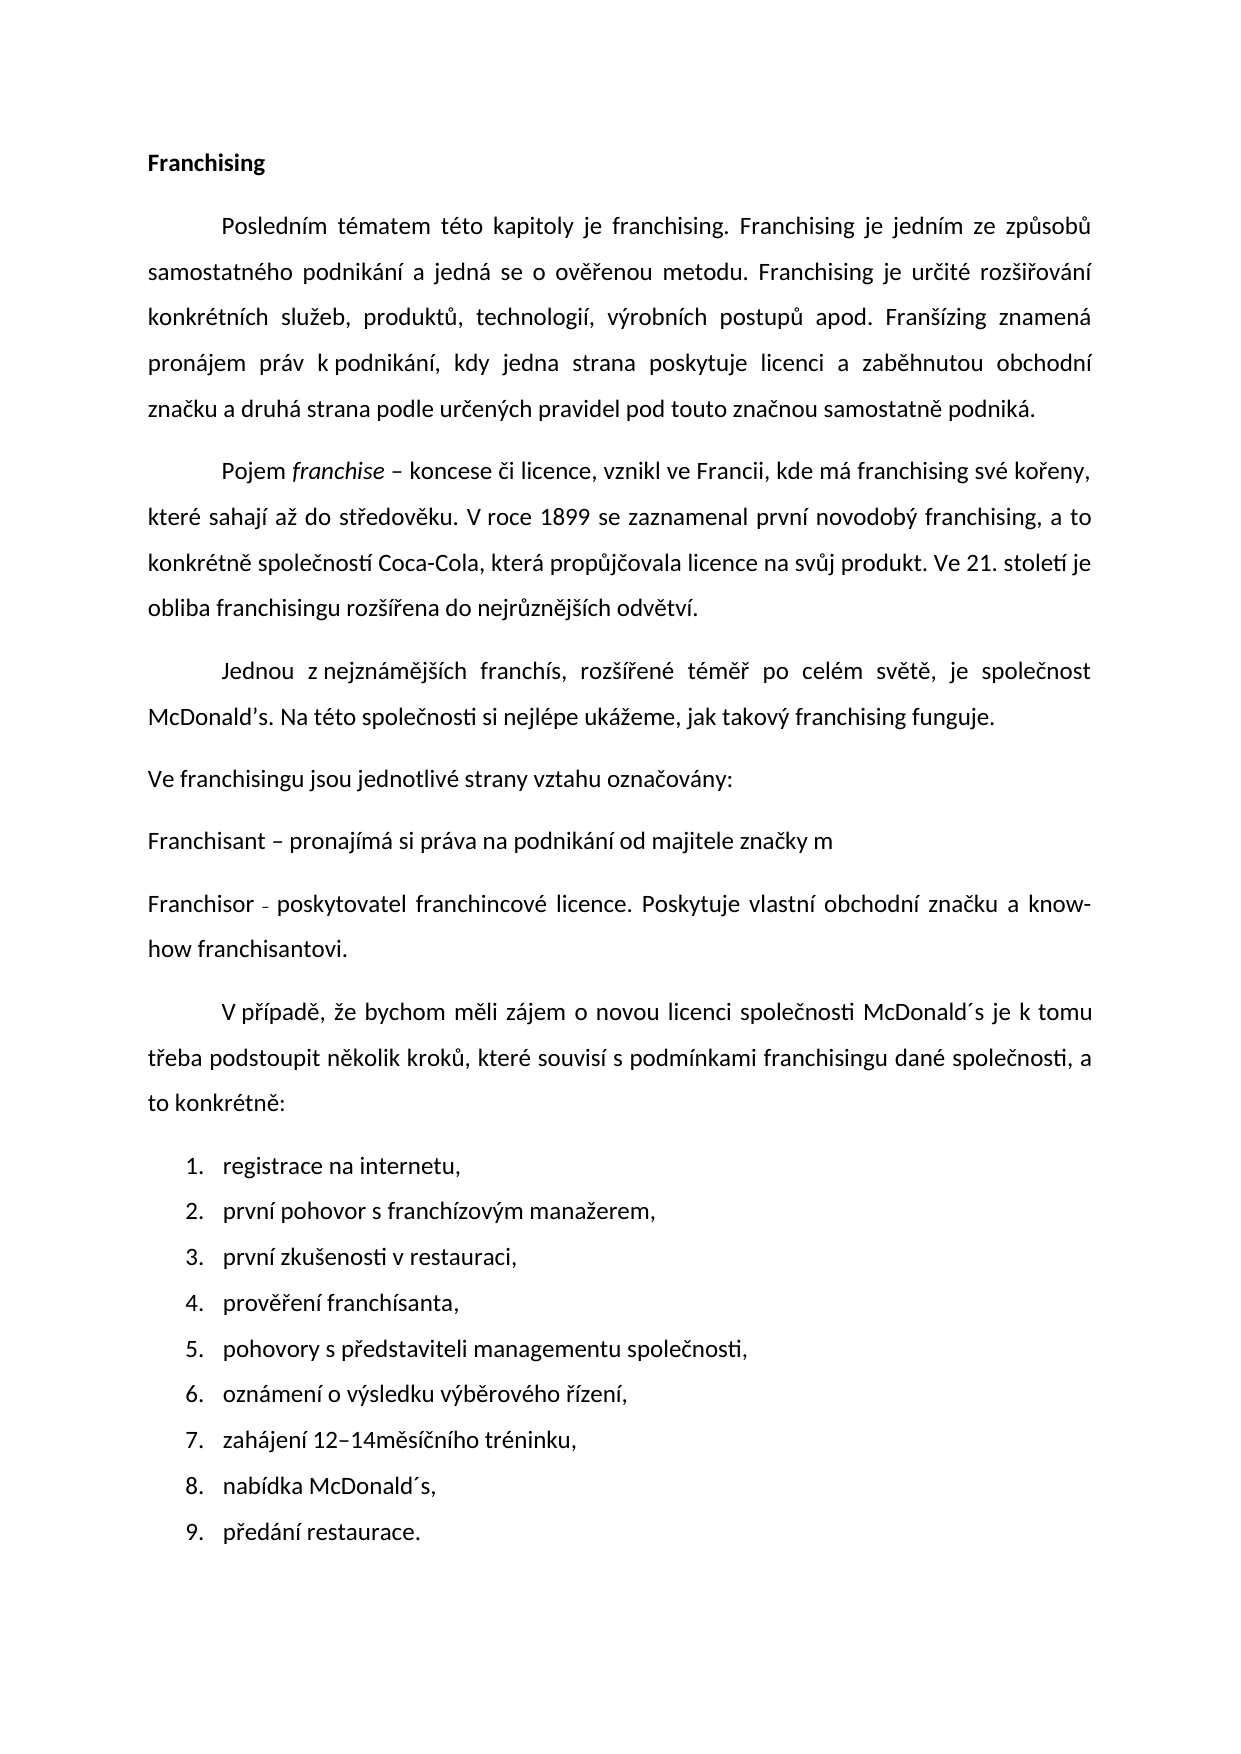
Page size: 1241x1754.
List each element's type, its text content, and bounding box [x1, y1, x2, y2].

list pohovory s představiteli managementu společnosti, [185, 1333, 1093, 1363]
text Franchising [148, 148, 1093, 178]
text Pojem franchise – koncese či licence, vznikl ve Francii, kde má franchising své kořeny, které sahají až do středověku. V roce 1899 se zaznamenal první novodobý franchising, a to konkrétně společností Coca-Cola, která propůjčovala licence na svůj produkt. Ve 21. století je obliba franchisingu rozšířena do nejrůznějších odvětví. [148, 455, 1093, 623]
list oznámení o výsledku výběrového řízení, [185, 1378, 1093, 1409]
text V případě, že bychom měli zájem o novou licenci společnosti McDonald´s je k tomu třeba podstoupit několik kroků, které souvisí s podmínkami franchisingu dané společnosti, a to konkrétně: [148, 996, 1093, 1118]
text Ve franchisingu jsou jednotlivé strany vztahu označovány: [148, 763, 1093, 793]
list zahájení 12–14měsíčního tréninku, [185, 1424, 1093, 1455]
list registrace na internetu, [185, 1150, 1093, 1180]
list předání restaurace. [185, 1516, 1093, 1546]
list první zkušenosti v restauraci, [185, 1241, 1093, 1272]
list první pohovor s franchízovým manažerem, [185, 1196, 1093, 1226]
text Posledním tématem této kapitoly je franchising. Franchising je jedním ze způsobů samostatného podnikání a jedná se o ověřenou metodu. Franchising je určité rozšiřování konkrétních služeb, produktů, technologií, výrobních postupů apod. Franšízing znamená pronájem práv k podnikání, kdy jedna strana poskytuje licenci a zaběhnutou obchodní značku a druhá strana podle určených pravidel pod touto značnou samostatně podniká. [148, 210, 1093, 423]
text Franchisor – poskytovatel franchincové licence. Poskytuje vlastní obchodní značku a know-how franchisantovi. [148, 888, 1093, 964]
list prověření franchísanta, [185, 1287, 1093, 1317]
text Franchisant – pronajímá si práva na podnikání od majitele značky m [148, 825, 1093, 856]
text Jednou z nejznámějších franchís, rozšířené téměř po celém světě, je společnost McDonald’s. Na této společnosti si nejlépe ukážeme, jak takový franchising funguje. [148, 655, 1093, 731]
list nabídka McDonald´s, [185, 1470, 1093, 1500]
